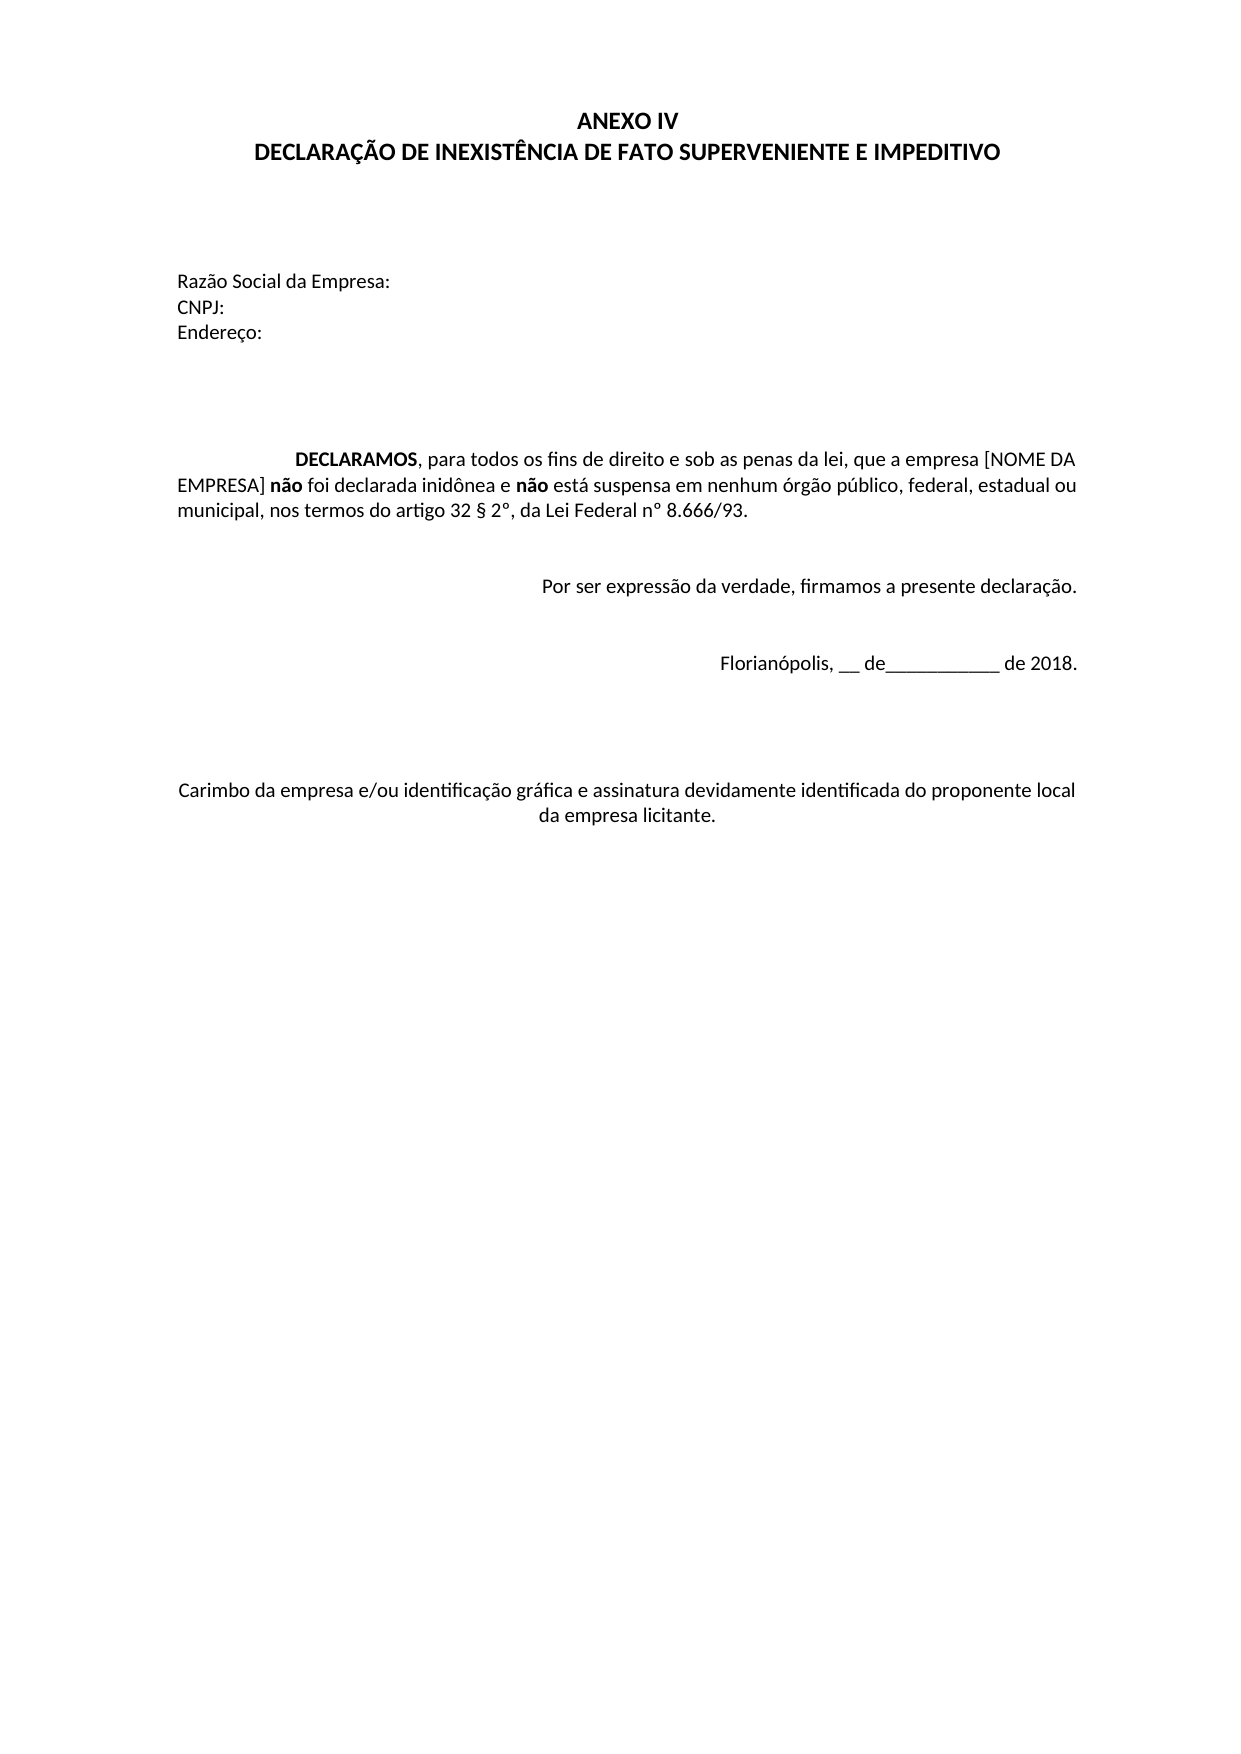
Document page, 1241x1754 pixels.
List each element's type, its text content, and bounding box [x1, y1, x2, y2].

text Endereço: [177, 319, 1078, 345]
text DECLARAMOS, para todos os fins de direito e sob as penas da lei, que a empresa [NOME DA EMPRESA] não foi declarada inidônea e não está suspensa em nenhum órgão público, federal, estadual ou municipal, nos termos do artigo 32 § 2º, da Lei Federal nº 8.666/93. [177, 447, 1078, 523]
text CNPJ: [177, 294, 1078, 319]
text Florianópolis, __ de___________ de 2018. [177, 650, 1078, 675]
text Por ser expressão da verdade, firmamos a presente declaração. [177, 574, 1078, 599]
text ANEXO IV [177, 106, 1078, 136]
text Razão Social da Empresa: [177, 269, 1078, 294]
text DECLARAÇÃO DE INEXISTÊNCIA DE FATO SUPERVENIENTE E IMPEDITIVO [177, 136, 1078, 167]
text Carimbo da empresa e/ou identificação gráfica e assinatura devidamente identificada do proponente local da empresa licitante. [177, 777, 1078, 828]
